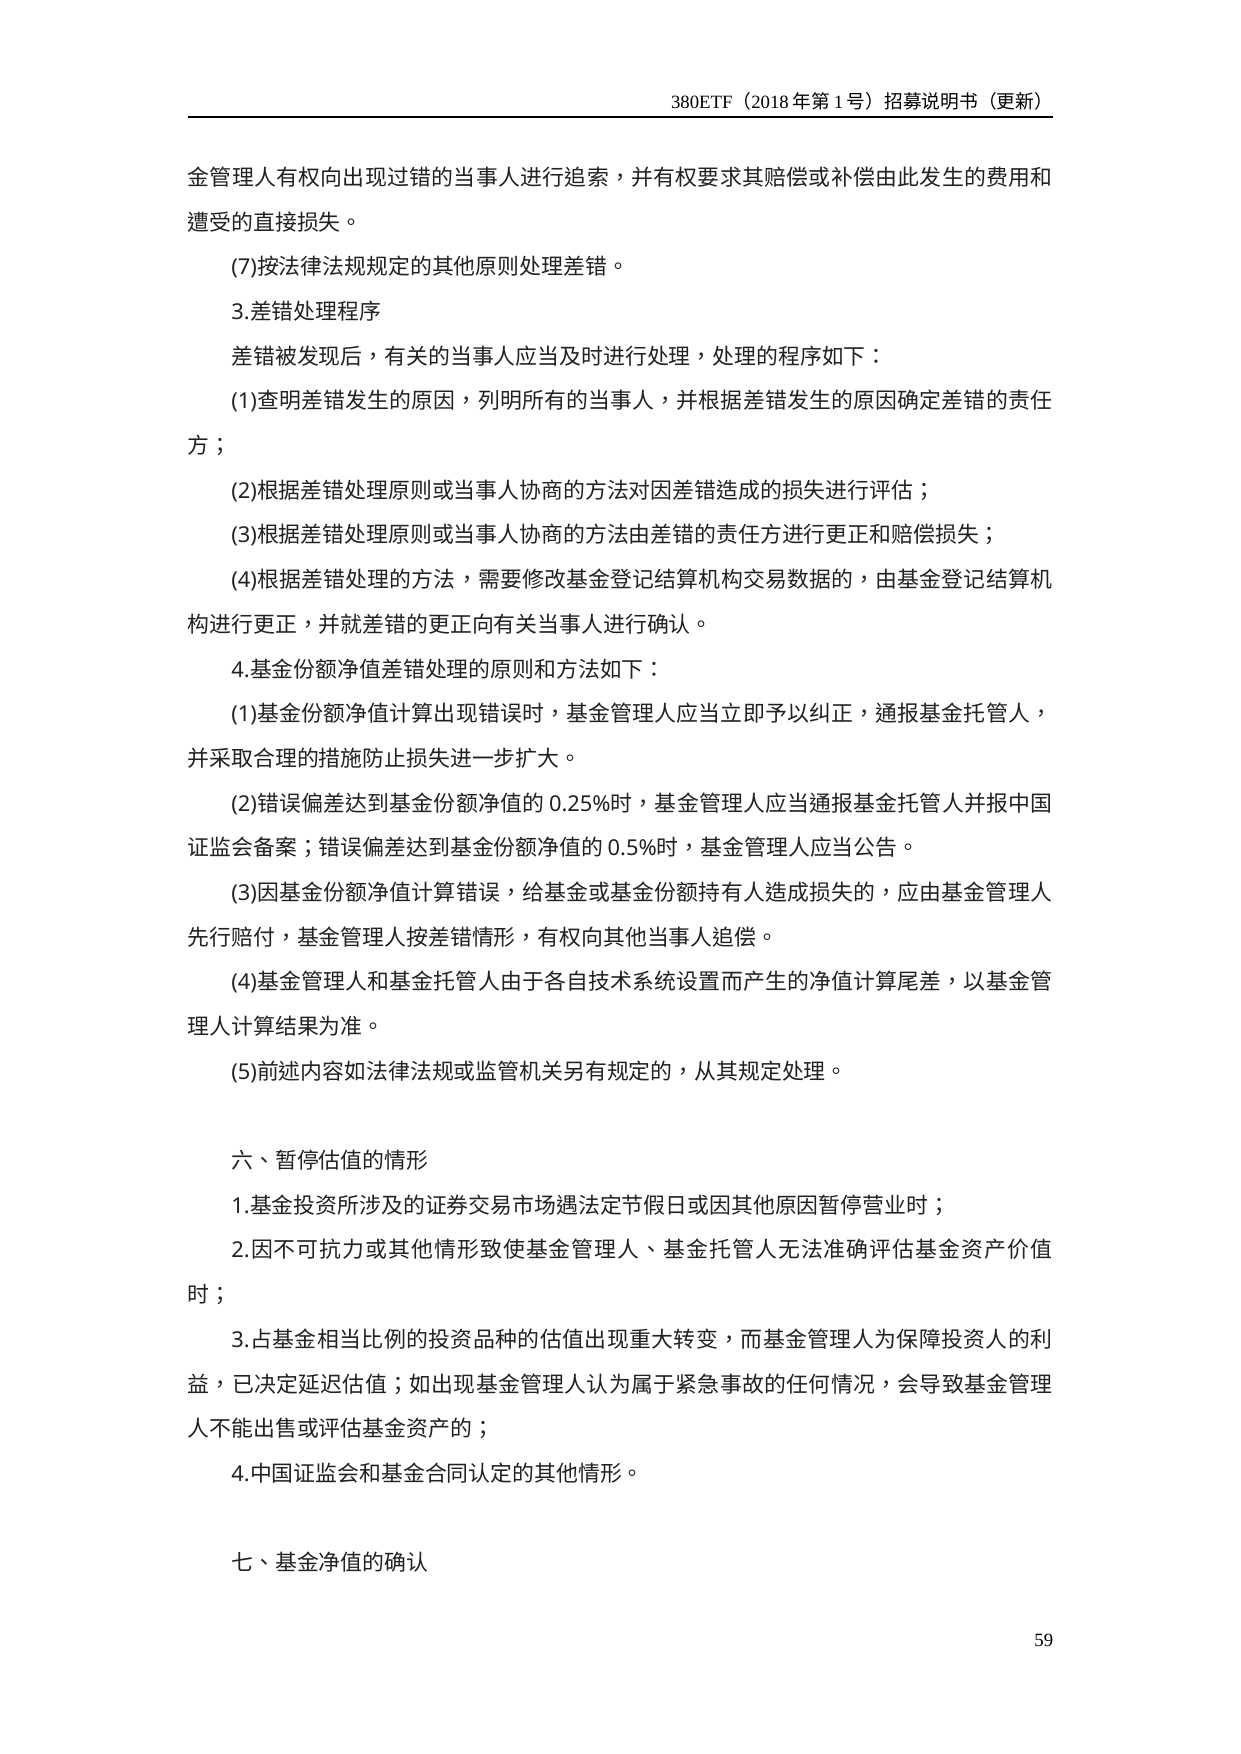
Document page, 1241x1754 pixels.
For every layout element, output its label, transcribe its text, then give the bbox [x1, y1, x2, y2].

text (4)基金管理人和基金托管人由于各自技术系统设置而产生的净值计算尾差，以基金管理人计算结果为准。 [187, 966, 1053, 1041]
text (1)基金份额净值计算出现错误时，基金管理人应当立即予以纠正，通报基金托管人，并采取合理的措施防止损失进一步扩大。 [187, 698, 1053, 773]
text 1.基金投资所涉及的证券交易市场遇法定节假日或因其他原因暂停营业时； [187, 1190, 1053, 1219]
text (2)根据差错处理原则或当事人协商的方法对因差错造成的损失进行评估； [187, 475, 1053, 504]
text 4.中国证监会和基金合同认定的其他情形。 [187, 1458, 1053, 1488]
text 2.因不可抗力或其他情形致使基金管理人、基金托管人无法准确评估基金资产价值时； [187, 1234, 1053, 1309]
text 3.差错处理程序 [187, 296, 1053, 326]
text (7)按法律法规规定的其他原则处理差错。 [187, 251, 1053, 281]
text 六、暂停估值的情形 [187, 1145, 1053, 1175]
text 3.占基金相当比例的投资品种的估值出现重大转变，而基金管理人为保障投资人的利益，已决定延迟估值；如出现基金管理人认为属于紧急事故的任何情况，会导致基金管理人不能出售或评估基金资产的； [187, 1324, 1053, 1443]
text (1)查明差错发生的原因，列明所有的当事人，并根据差错发生的原因确定差错的责任方； [187, 385, 1053, 460]
text 4.基金份额净值差错处理的原则和方法如下： [187, 653, 1053, 683]
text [187, 162, 1053, 236]
text (3)因基金份额净值计算错误，给基金或基金份额持有人造成损失的，应由基金管理人先行赔付，基金管理人按差错情形，有权向其他当事人追偿。 [187, 877, 1053, 951]
text 七、基金净值的确认 [187, 1547, 1053, 1577]
text (5)前述内容如法律法规或监管机关另有规定的，从其规定处理。 [187, 1056, 1053, 1086]
text (4)根据差错处理的方法，需要修改基金登记结算机构交易数据的，由基金登记结算机构进行更正，并就差错的更正向有关当事人进行确认。 [187, 564, 1053, 639]
text 差错被发现后，有关的当事人应当及时进行处理，处理的程序如下： [187, 341, 1053, 371]
text (3)根据差错处理原则或当事人协商的方法由差错的责任方进行更正和赔偿损失； [187, 519, 1053, 549]
text (2)错误偏差达到基金份额净值的0.25%时，基金管理人应当通报基金托管人并报中国证监会备案；错误偏差达到基金份额净值的0.5%时，基金管理人应当公告。 [187, 788, 1053, 862]
